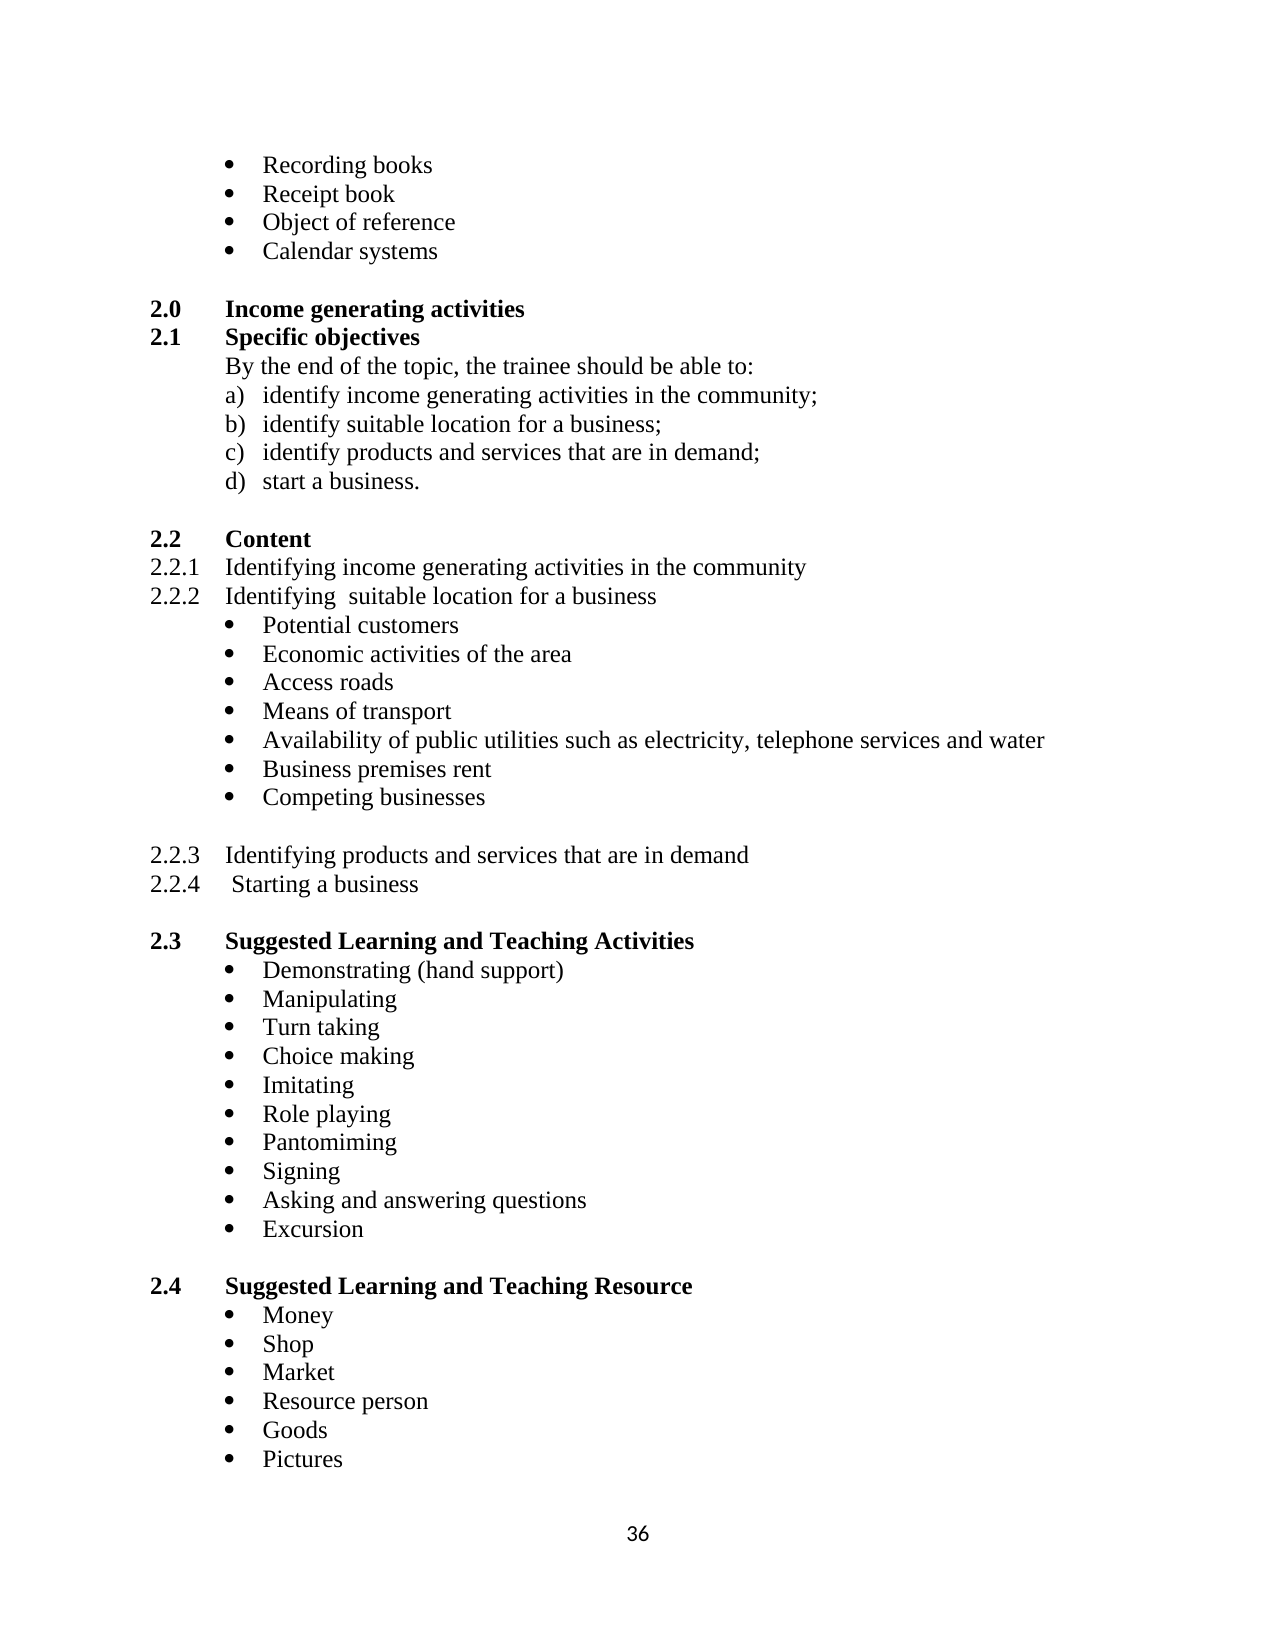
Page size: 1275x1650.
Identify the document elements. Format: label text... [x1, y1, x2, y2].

list Signing [225, 1156, 1125, 1185]
list Recording books [225, 150, 1125, 179]
list Demonstrating (hand support) [225, 955, 1125, 984]
text 2.0 Income generating activities [150, 294, 1125, 322]
list Access roads [225, 667, 1125, 696]
list Resource person [225, 1386, 1125, 1415]
list Goods [225, 1415, 1125, 1444]
list Pantomiming [225, 1127, 1125, 1156]
list Imitating [225, 1070, 1125, 1099]
list Shop [225, 1329, 1125, 1357]
list Market [225, 1357, 1125, 1386]
list Starting a business [150, 869, 1125, 897]
list Receipt book [225, 179, 1125, 207]
list Turn taking [225, 1012, 1125, 1041]
list Manipulating [225, 984, 1125, 1012]
list Money [225, 1300, 1125, 1329]
list Object of reference [225, 207, 1125, 236]
list identify income generating activities in the community; [225, 380, 1125, 409]
list Economic activities of the area [225, 639, 1125, 667]
list identify suitable location for a business; [225, 409, 1125, 437]
list Availability of public utilities such as electricity, telephone services and water [225, 725, 1125, 754]
list Business premises rent [225, 754, 1125, 782]
list Content [150, 524, 1125, 552]
list identify products and services that are in demand; [225, 437, 1125, 466]
list Identifying products and services that are in demand [150, 840, 1125, 869]
text 2.4 Suggested Learning and Teaching Resource [150, 1271, 1125, 1300]
text By the end of the topic, the trainee should be able to: [150, 351, 1125, 380]
list Role playing [225, 1099, 1125, 1127]
list Asking and answering questions [225, 1185, 1125, 1214]
text 2.3 Suggested Learning and Teaching Activities [150, 926, 1125, 955]
list Excursion [225, 1214, 1125, 1242]
text 2.2.2 Identifying suitable location for a business [150, 581, 1125, 610]
list Choice making [225, 1041, 1125, 1070]
list Means of transport [225, 696, 1125, 725]
list Competing businesses [225, 782, 1125, 811]
list Potential customers [225, 610, 1125, 639]
list start a business. [225, 466, 1125, 495]
list Pictures [225, 1444, 1125, 1472]
list Calendar systems [225, 236, 1125, 265]
text 2.1 Specific objectives [150, 322, 1125, 351]
text 2.2.1 Identifying income generating activities in the community [150, 552, 1125, 581]
